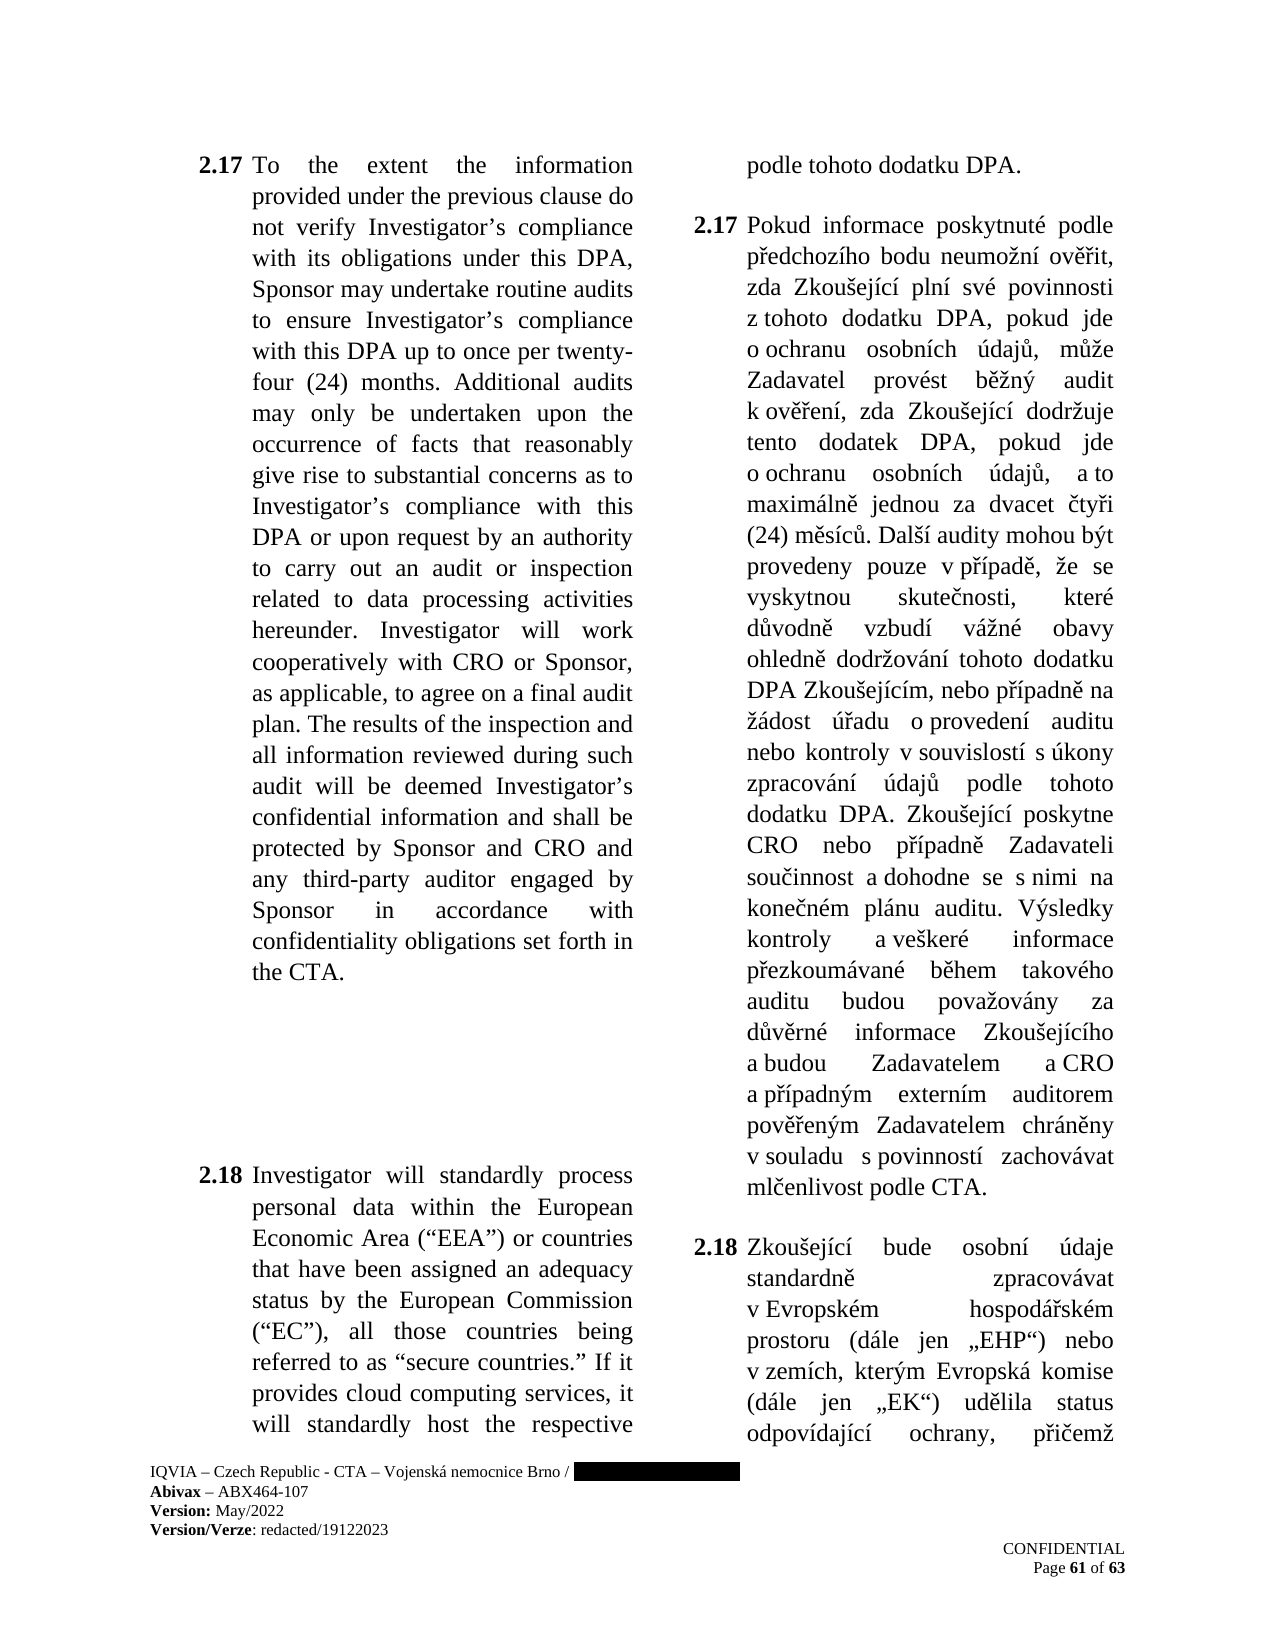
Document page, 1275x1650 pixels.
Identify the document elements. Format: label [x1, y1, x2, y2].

table_cell [645, 150, 1125, 1447]
table_cell [150, 150, 645, 1447]
